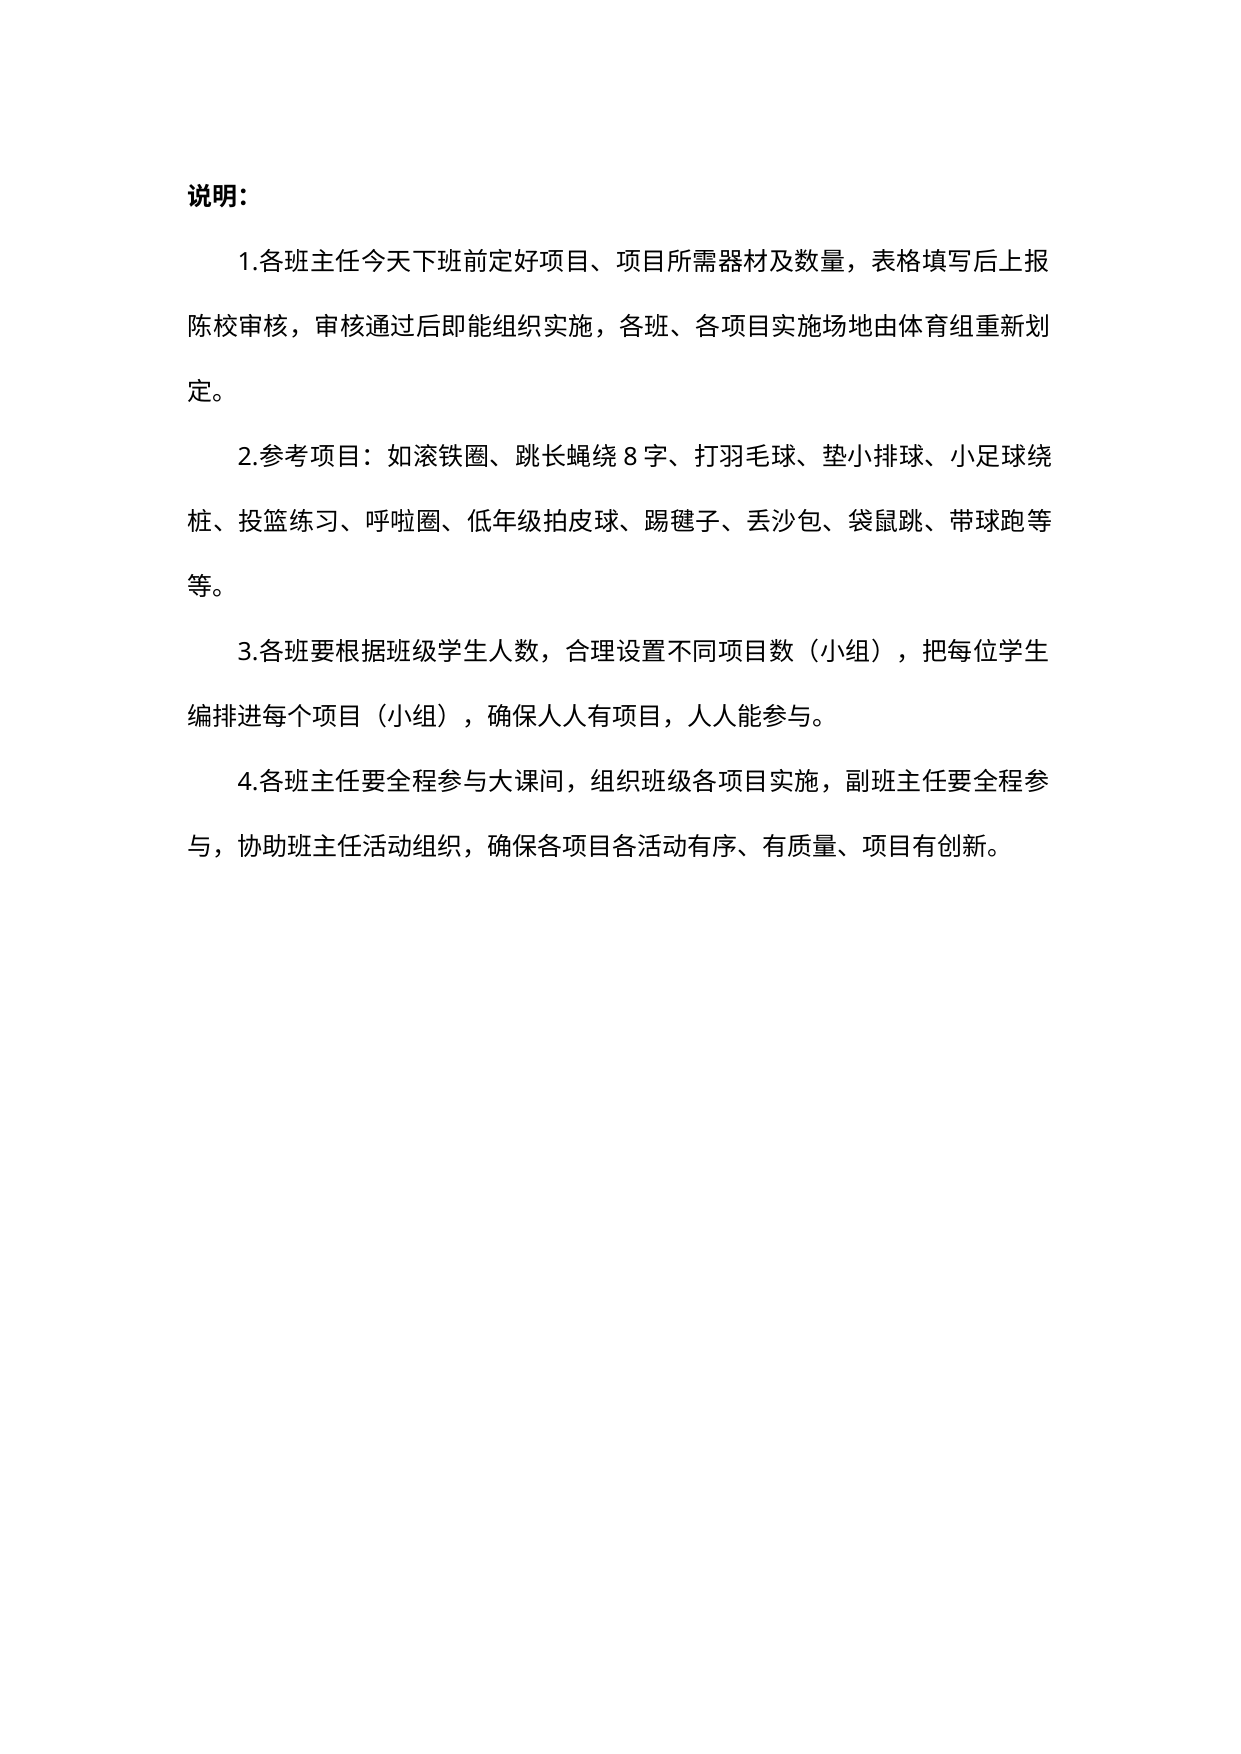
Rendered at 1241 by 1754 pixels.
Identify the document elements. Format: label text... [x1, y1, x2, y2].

text 2.参考项目：如滚铁圈、跳长蝇绕8字、打羽毛球、垫小排球、小足球绕桩、投篮练习、呼啦圈、低年级拍皮球、踢毽子、丢沙包、袋鼠跳、带球跑等等。 [187, 422, 1053, 617]
text 4.各班主任要全程参与大课间，组织班级各项目实施，副班主任要全程参与，协助班主任活动组织，确保各项目各活动有序、有质量、项目有创新。 [187, 747, 1053, 877]
text 1.各班主任今天下班前定好项目、项目所需器材及数量，表格填写后上报陈校审核，审核通过后即能组织实施，各班、各项目实施场地由体育组重新划定。 [187, 227, 1053, 422]
text 3.各班要根据班级学生人数，合理设置不同项目数（小组），把每位学生编排进每个项目（小组），确保人人有项目，人人能参与。 [187, 617, 1053, 747]
text 说明： [187, 162, 1053, 227]
